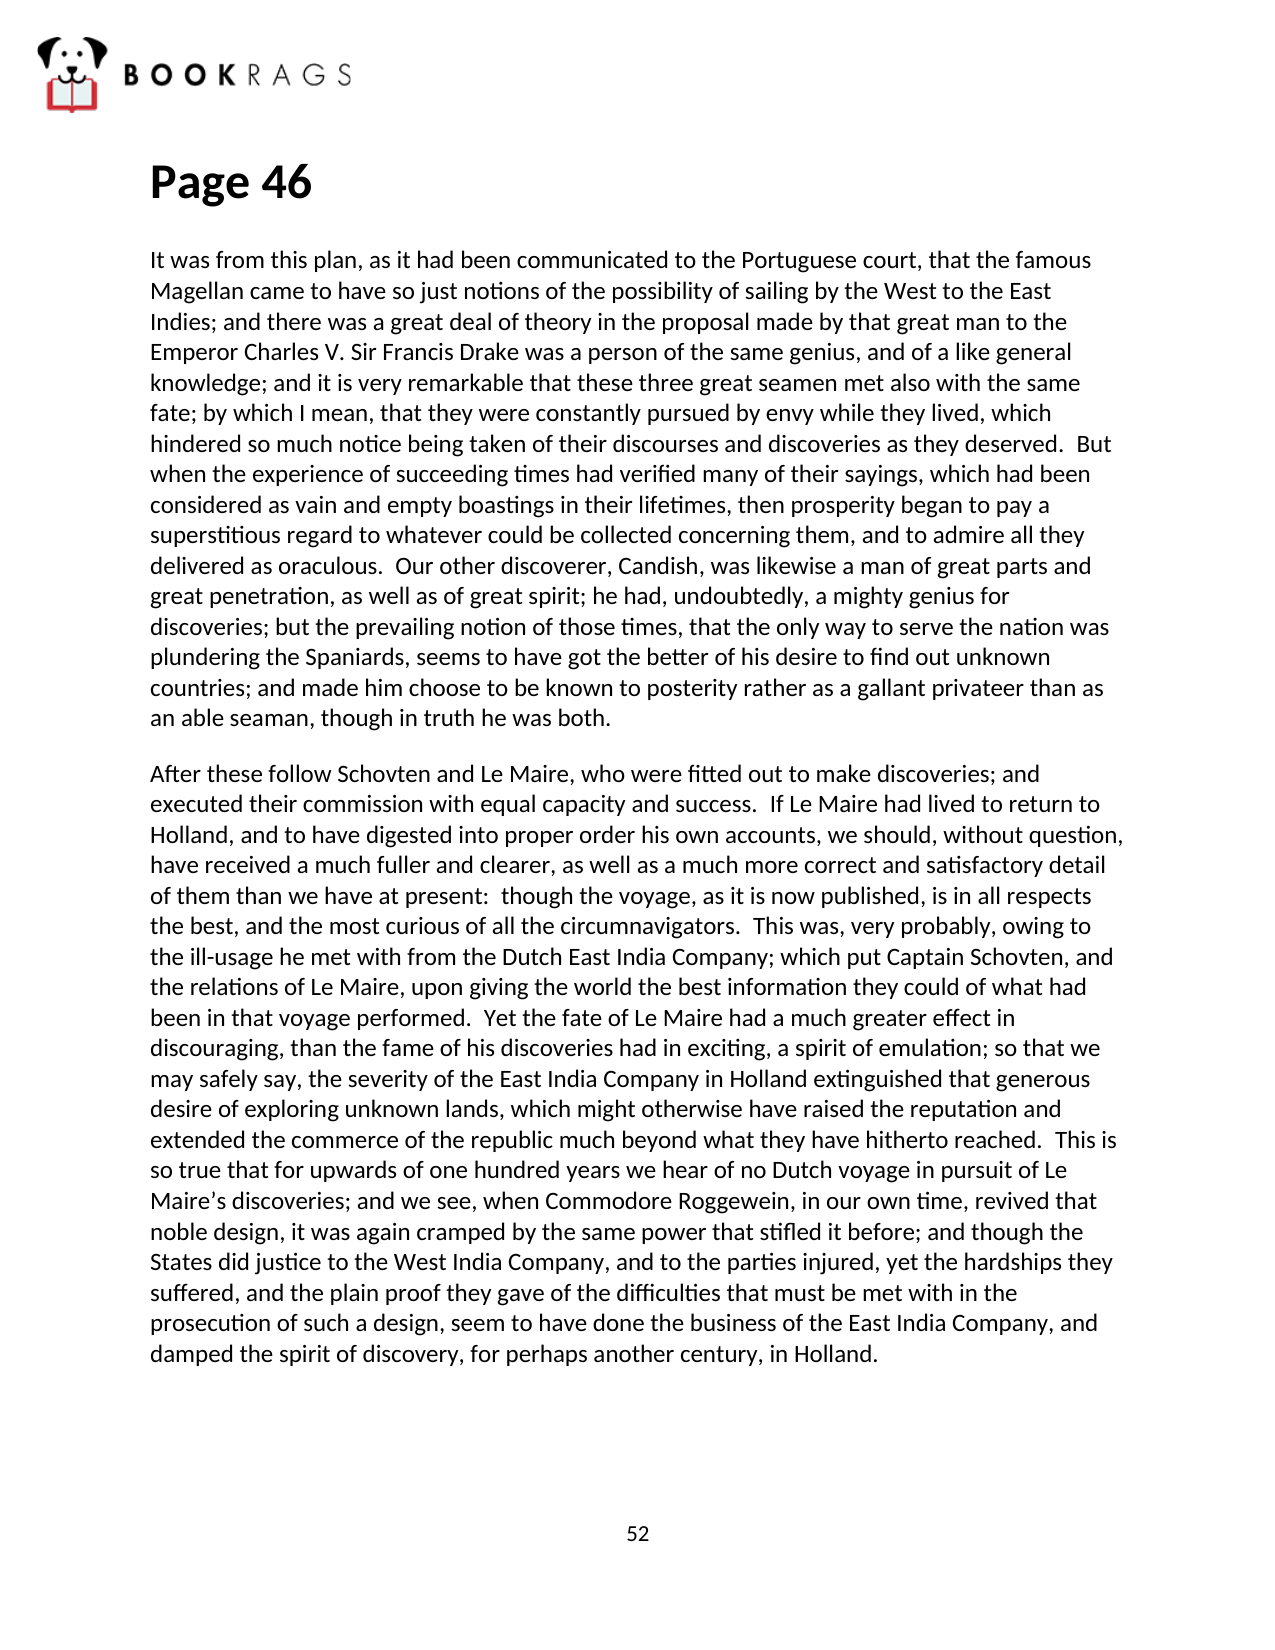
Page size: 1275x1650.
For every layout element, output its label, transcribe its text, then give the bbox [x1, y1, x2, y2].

text It was from this plan, as it had been communicated to the Portuguese court, that the famous Magellan came to have so just notions of the possibility of sailing by the West to the East Indies; and there was a great deal of theory in the proposal made by that great man to the Emperor Charles V. Sir Francis Drake was a person of the same genius, and of a like general knowledge; and it is very remarkable that these three great seamen met also with the same fate; by which I mean, that they were constantly pursued by envy while they lived, which hindered so much notice being taken of their discourses and discoveries as they deserved. But when the experience of succeeding times had verified many of their sayings, which had been considered as vain and empty boastings in their lifetimes, then prosperity began to pay a superstitious regard to whatever could be collected concerning them, and to admire all they delivered as oraculous. Our other discoverer, Candish, was likewise a man of great parts and great penetration, as well as of great spirit; he had, undoubtedly, a mighty genius for discoveries; but the prevailing notion of those times, that the only way to serve the nation was plundering the Spaniards, seems to have got the better of his desire to find out unknown countries; and made him choose to be known to posterity rather as a gallant privateer than as an able seaman, though in truth he was both. [150, 244, 1125, 733]
text Page 46 [150, 150, 1125, 211]
text After these follow Schovten and Le Maire, who were fitted out to make discoveries; and executed their commission with equal capacity and success. If Le Maire had lived to return to Holland, and to have digested into proper order his own accounts, we should, without question, have received a much fuller and clearer, as well as a much more correct and satisfactory detail of them than we have at present: though the voyage, as it is now published, is in all respects the best, and the most curious of all the circumnavigators. This was, very probably, owing to the ill-usage he met with from the Dutch East India Company; which put Captain Schovten, and the relations of Le Maire, upon giving the world the best information they could of what had been in that voyage performed. Yet the fate of Le Maire had a much greater effect in discouraging, than the fame of his discoveries had in exciting, a spirit of emulation; so that we may safely say, the severity of the East India Company in Holland extinguished that generous desire of exploring unknown lands, which might otherwise have raised the reputation and extended the commerce of the republic much beyond what they have hitherto reached. This is so true that for upwards of one hundred years we hear of no Dutch voyage in pursuit of Le Maire’s discoveries; and we see, when Commodore Roggewein, in our own time, revived that noble design, it was again cramped by the same power that stifled it before; and though the States did justice to the West India Company, and to the parties injured, yet the hardships they suffered, and the plain proof they gave of the difficulties that must be met with in the prosecution of such a design, seem to have done the business of the East India Company, and damped the spirit of discovery, for perhaps another century, in Holland. [150, 758, 1125, 1368]
picture [37, 37, 351, 113]
